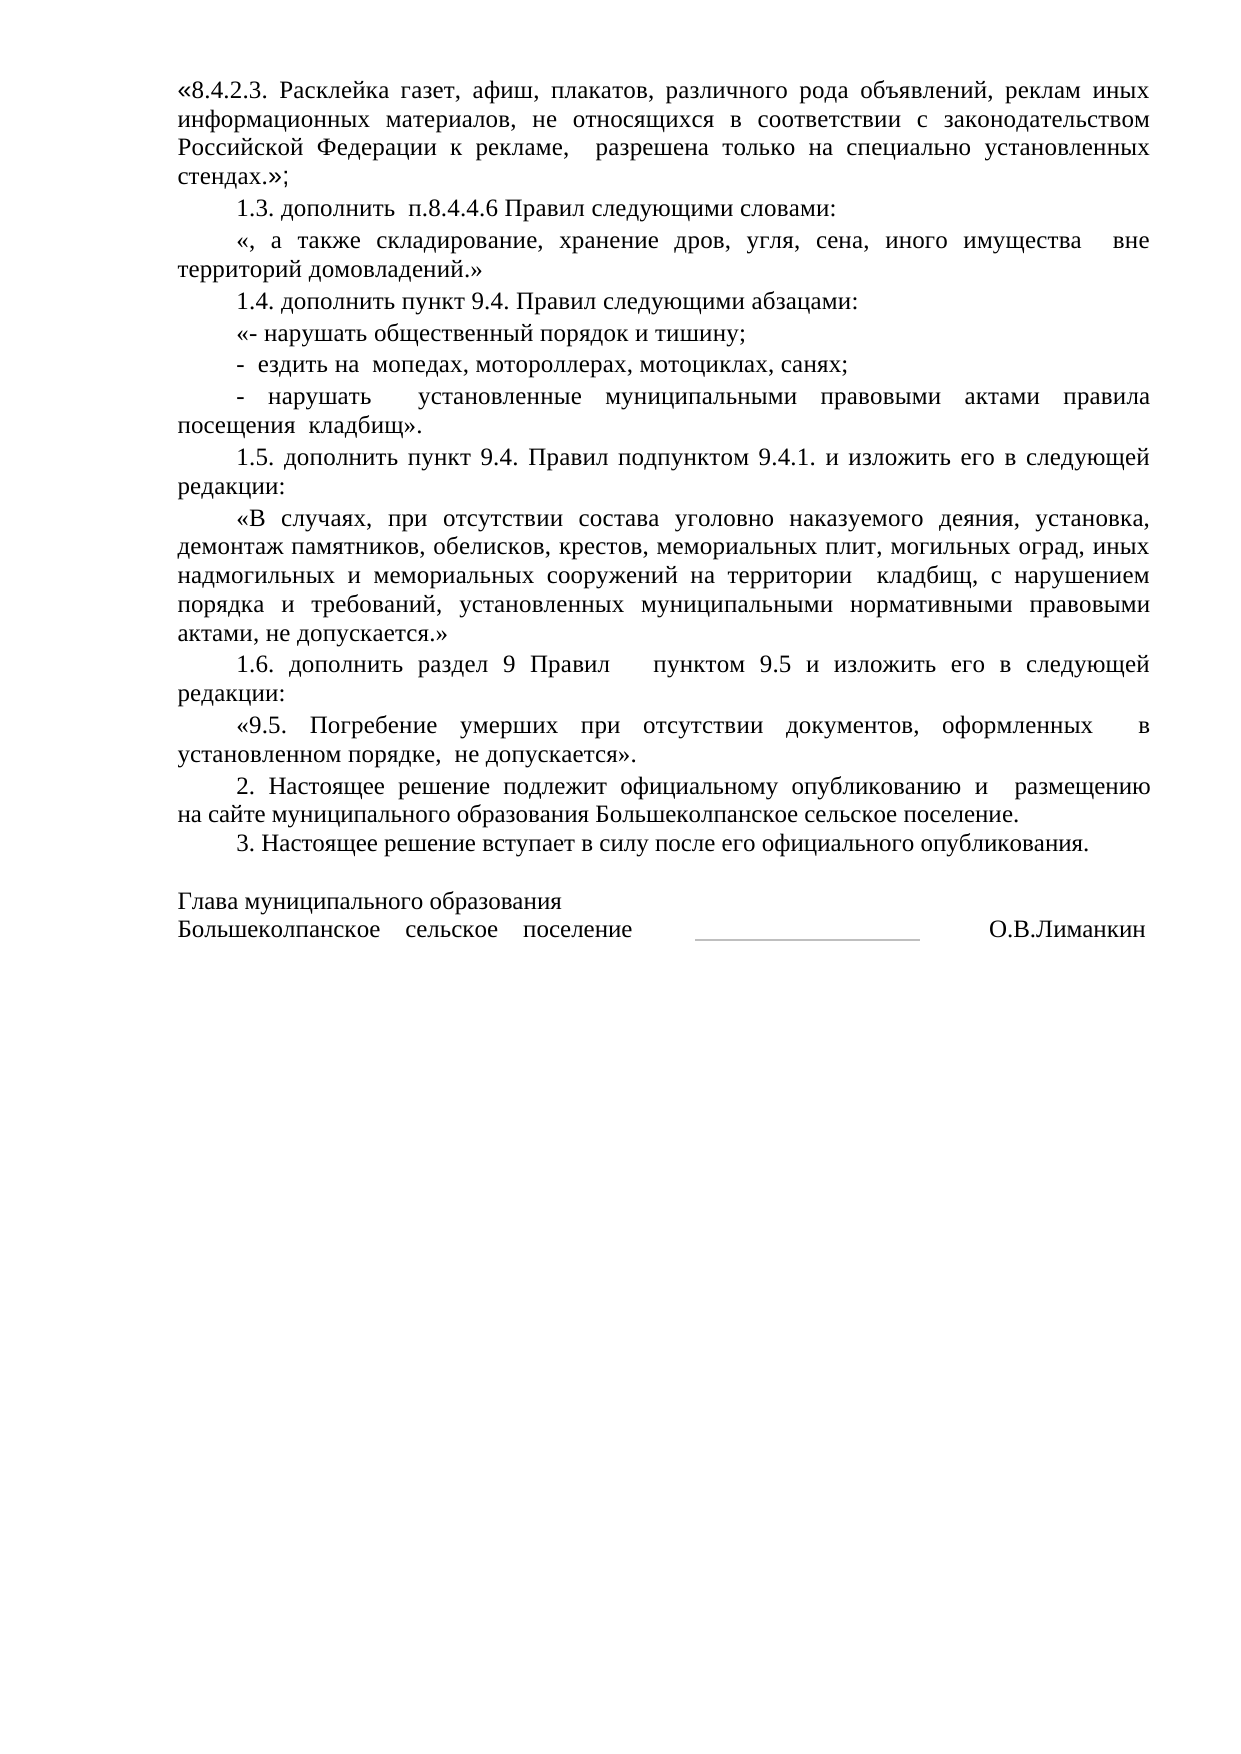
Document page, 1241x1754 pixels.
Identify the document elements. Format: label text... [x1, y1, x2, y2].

text Большеколпанское сельское поселение О.В.Лиманкин [177, 914, 1152, 943]
text - ездить на мопедах, мотороллерах, мотоциклах, санях; [177, 349, 1152, 378]
text «8.4.2.3. Расклейка газет, афиш, плакатов, различного рода объявлений, реклам иных информационных материалов, не относящихся в соответствии с законодательством Российской Федерации к рекламе, разрешена только на специально установленных стендах.»; [177, 75, 1152, 190]
text «, а также складирование, хранение дров, угля, сена, иного имущества вне территорий домовладений.» [177, 225, 1152, 283]
text «9.5. Погребение умерших при отсутствии документов, оформленных в установленном порядке, не допускается». [177, 710, 1152, 768]
text - нарушать установленные муниципальными правовыми актами правила посещения кладбищ». [177, 381, 1152, 439]
text «В случаях, при отсутствии состава уголовно наказуемого деяния, установка, демонтаж памятников, обелисков, крестов, мемориальных плит, могильных оград, иных надмогильных и мемориальных сооружений на территории кладбищ, с нарушением порядка и требований, установленных муниципальными нормативными правовыми актами, не допускается.» [177, 503, 1152, 646]
text 1.6. дополнить раздел 9 Правил пунктом 9.5 и изложить его в следующей редакции: [177, 649, 1152, 707]
text 3. Настоящее решение вступает в силу после его официального опубликования. [177, 828, 1152, 857]
text 1.4. дополнить пункт 9.4. Правил следующими абзацами: [177, 286, 1152, 314]
text 1.3. дополнить п.8.4.4.6 Правил следующими словами: [177, 193, 1152, 222]
text 2. Настоящее решение подлежит официальному опубликованию и размещению на сайте муниципального образования Большеколпанское сельское поселение. [177, 771, 1152, 828]
text «- нарушать общественный порядок и тишину; [177, 318, 1152, 346]
text 1.5. дополнить пункт 9.4. Правил подпунктом 9.4.1. и изложить его в следующей редакции: [177, 442, 1152, 499]
text Глава муниципального образования [177, 886, 1152, 914]
